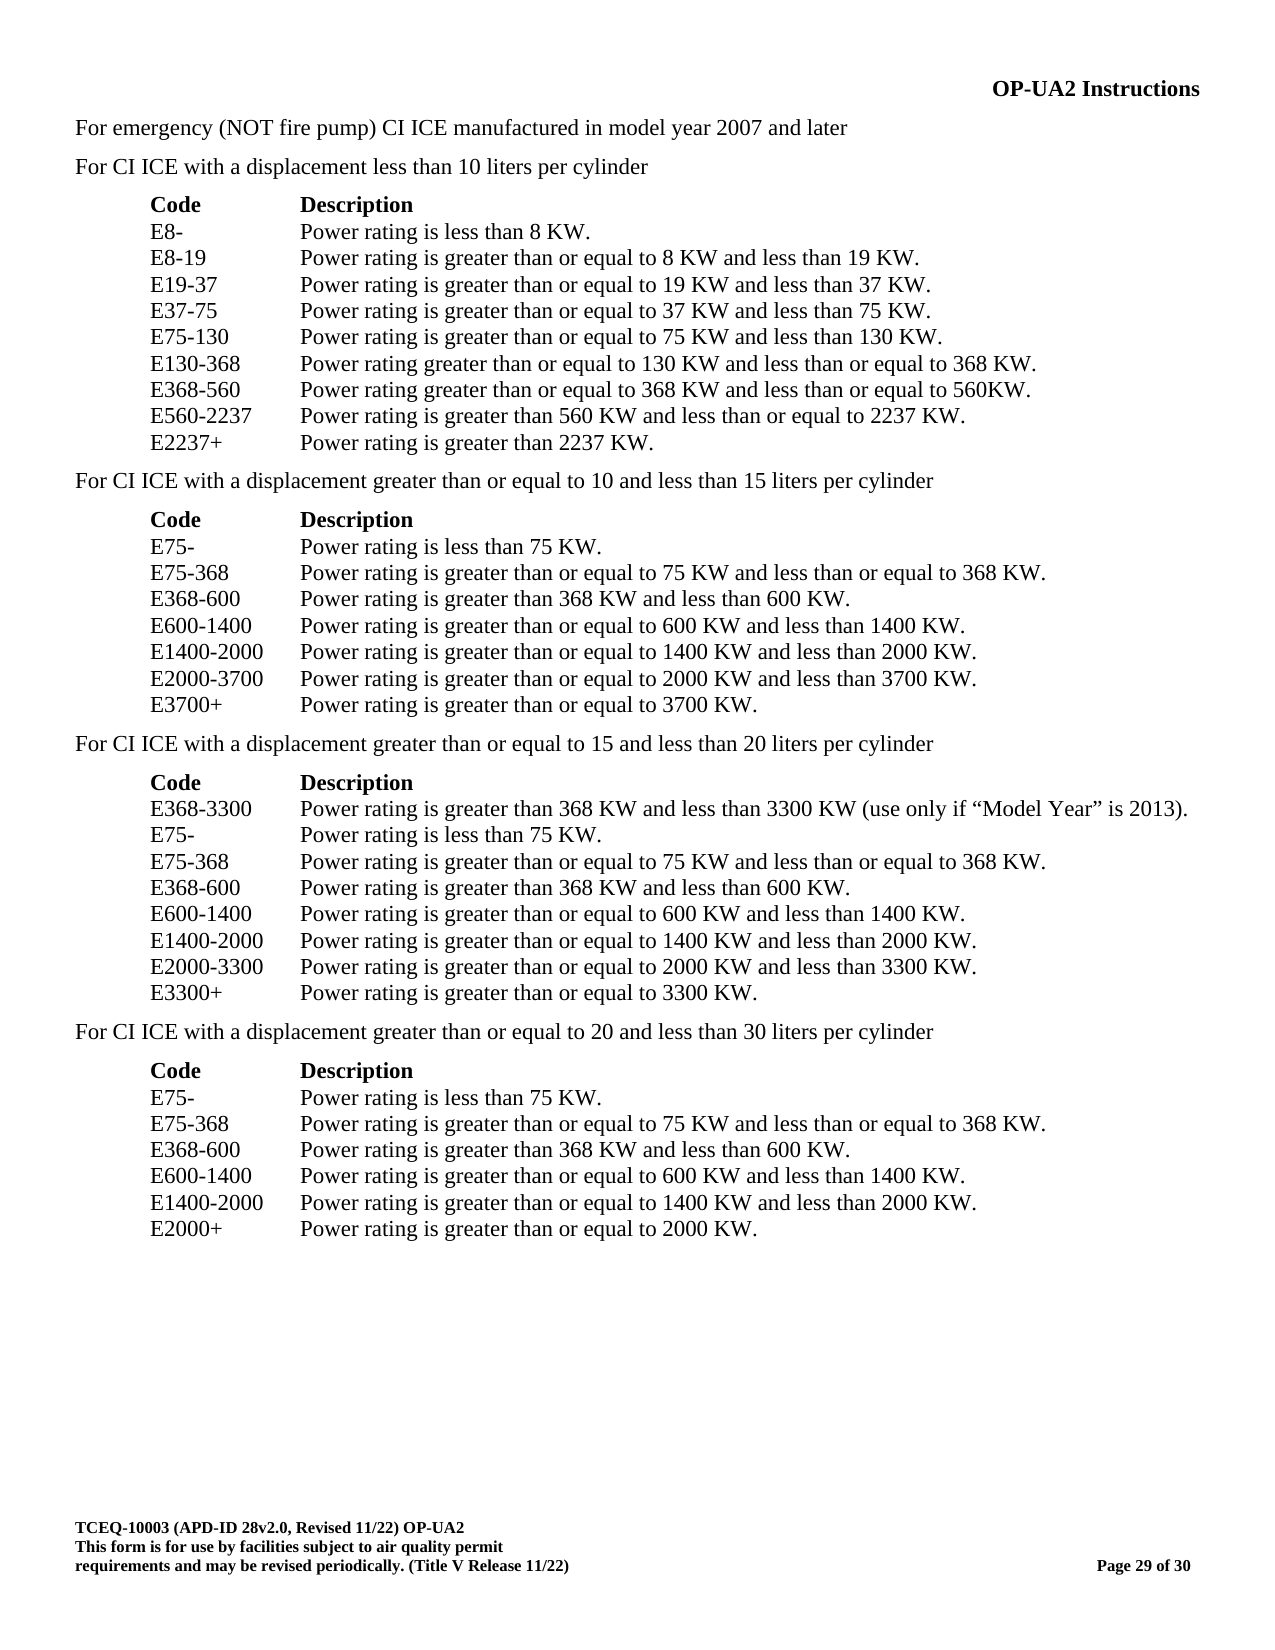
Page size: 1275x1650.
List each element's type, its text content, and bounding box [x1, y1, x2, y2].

text E8-19 Power rating is greater than or equal to 8 KW and less than 19 KW. [150, 244, 1200, 271]
text For CI ICE with a displacement less than 10 liters per cylinder [75, 153, 1200, 179]
text For CI ICE with a displacement greater than or equal to 15 and less than 20 liters per cylinder [75, 730, 1200, 756]
text E37-75 Power rating is greater than or equal to 37 KW and less than 75 KW. [150, 297, 1200, 323]
text Code Description [150, 192, 1200, 218]
text E75-368 Power rating is greater than or equal to 75 KW and less than or equal to 368 KW. [150, 848, 1200, 874]
text E19-37 Power rating is greater than or equal to 19 KW and less than 37 KW. [150, 271, 1200, 297]
text E1400-2000 Power rating is greater than or equal to 1400 KW and less than 2000 KW. [150, 638, 1200, 664]
text Code Description [150, 769, 1200, 795]
text For emergency (NOT fire pump) CI ICE manufactured in model year 2007 and later [75, 114, 1200, 140]
text E2000+ Power rating is greater than or equal to 2000 KW. [150, 1215, 1200, 1242]
text E368-600 Power rating is greater than 368 KW and less than 600 KW. [150, 874, 1200, 900]
text E75-368 Power rating is greater than or equal to 75 KW and less than or equal to 368 KW. [150, 559, 1200, 586]
text E368-600 Power rating is greater than 368 KW and less than 600 KW. [150, 586, 1200, 612]
text E2237+ Power rating is greater than 2237 KW. [150, 429, 1200, 455]
text E75- Power rating is less than 75 KW. [150, 533, 1200, 559]
text E8- Power rating is less than 8 KW. [150, 218, 1200, 244]
text E75- Power rating is less than 75 KW. [150, 1083, 1200, 1110]
text E1400-2000 Power rating is greater than or equal to 1400 KW and less than 2000 KW. [150, 1189, 1200, 1215]
text E75-368 Power rating is greater than or equal to 75 KW and less than or equal to 368 KW. [150, 1110, 1200, 1136]
text E2000-3700 Power rating is greater than or equal to 2000 KW and less than 3700 KW. [150, 664, 1200, 691]
text E75- Power rating is less than 75 KW. [150, 821, 1200, 848]
text E368-600 Power rating is greater than 368 KW and less than 600 KW. [150, 1136, 1200, 1163]
text E600-1400 Power rating is greater than or equal to 600 KW and less than 1400 KW. [150, 612, 1200, 638]
text E3700+ Power rating is greater than or equal to 3700 KW. [150, 691, 1200, 717]
text E600-1400 Power rating is greater than or equal to 600 KW and less than 1400 KW. [150, 900, 1200, 927]
text E3300+ Power rating is greater than or equal to 3300 KW. [150, 979, 1200, 1006]
text E600-1400 Power rating is greater than or equal to 600 KW and less than 1400 KW. [150, 1163, 1200, 1189]
text E1400-2000 Power rating is greater than or equal to 1400 KW and less than 2000 KW. [150, 927, 1200, 953]
text E560-2237 Power rating is greater than 560 KW and less than or equal to 2237 KW. [150, 402, 1200, 429]
text E368-3300 Power rating is greater than 368 KW and less than 3300 KW (use only if “Model Year” is 2013). [150, 795, 1200, 821]
text E130-368 Power rating greater than or equal to 130 KW and less than or equal to 368 KW. [150, 350, 1200, 376]
text For CI ICE with a displacement greater than or equal to 10 and less than 15 liters per cylinder [75, 468, 1200, 494]
text E2000-3300 Power rating is greater than or equal to 2000 KW and less than 3300 KW. [150, 953, 1200, 979]
text E368-560 Power rating greater than or equal to 368 KW and less than or equal to 560KW. [150, 376, 1200, 402]
text E75-130 Power rating is greater than or equal to 75 KW and less than 130 KW. [150, 323, 1200, 350]
text Code Description [150, 506, 1200, 533]
text Code Description [150, 1057, 1200, 1083]
text For CI ICE with a displacement greater than or equal to 20 and less than 30 liters per cylinder [75, 1018, 1200, 1045]
